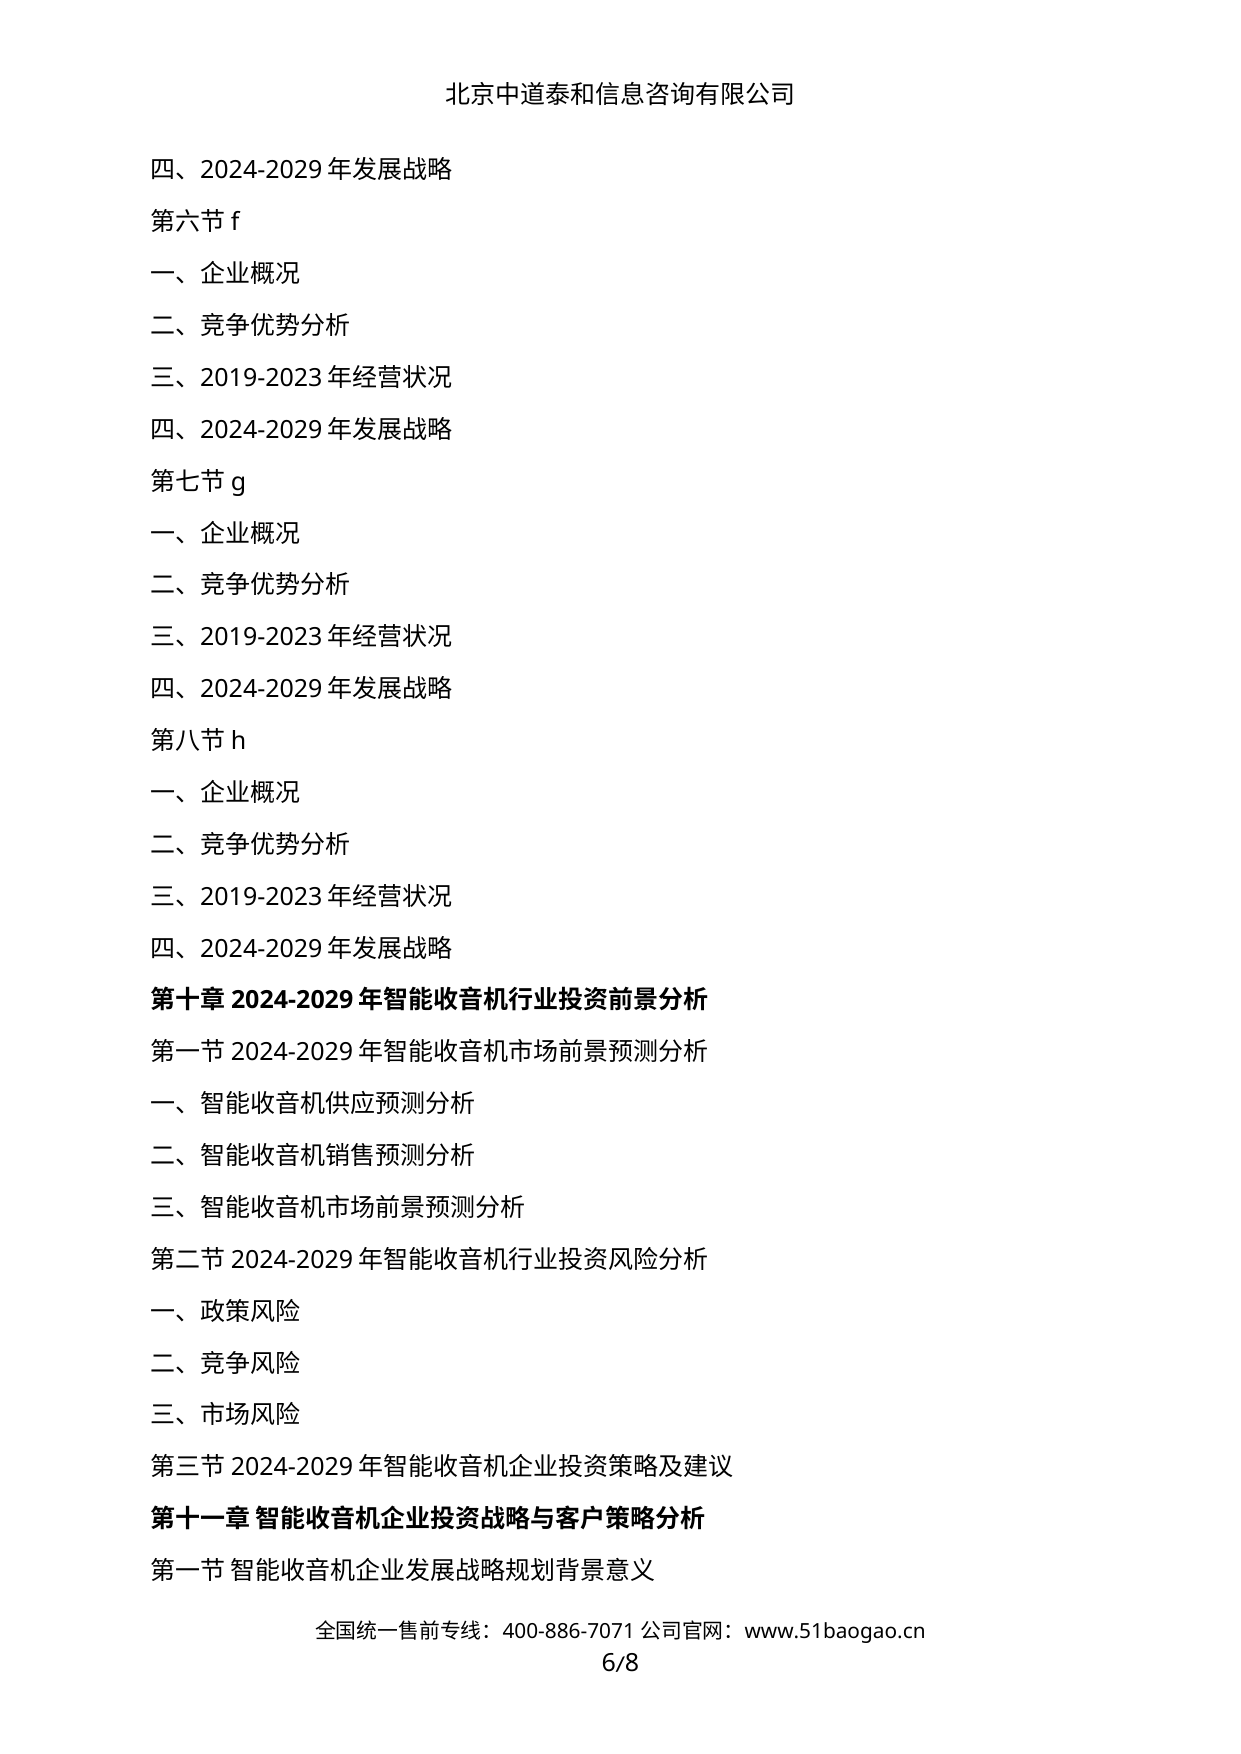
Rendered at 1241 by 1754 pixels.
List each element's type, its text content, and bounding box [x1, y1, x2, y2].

text 三、2019-2023年经营状况 [150, 876, 1090, 912]
text 第八节 h [150, 721, 1090, 757]
text 二、竞争优势分析 [150, 824, 1090, 861]
text 四、2024-2029年发展战略 [150, 150, 1090, 186]
text 一、智能收音机供应预测分析 [150, 1084, 1090, 1120]
text 二、竞争风险 [150, 1343, 1090, 1379]
text 一、企业概况 [150, 254, 1090, 290]
text 三、2019-2023年经营状况 [150, 617, 1090, 653]
text 一、企业概况 [150, 772, 1090, 809]
text 一、政策风险 [150, 1291, 1090, 1327]
text 第六节 f [150, 202, 1090, 238]
text 三、市场风险 [150, 1395, 1090, 1431]
text 二、智能收音机销售预测分析 [150, 1136, 1090, 1172]
text 四、2024-2029年发展战略 [150, 409, 1090, 446]
text 第三节 2024-2029年智能收音机企业投资策略及建议 [150, 1447, 1090, 1483]
text 一、企业概况 [150, 513, 1090, 549]
text 三、2019-2023年经营状况 [150, 357, 1090, 394]
text 第一节 2024-2029年智能收音机市场前景预测分析 [150, 1032, 1090, 1068]
text 二、竞争优势分析 [150, 306, 1090, 342]
text 第十一章 智能收音机企业投资战略与客户策略分析 [150, 1499, 1090, 1535]
text 二、竞争优势分析 [150, 565, 1090, 601]
text 第十章 2024-2029年智能收音机行业投资前景分析 [150, 980, 1090, 1016]
text 三、智能收音机市场前景预测分析 [150, 1187, 1090, 1224]
text 四、2024-2029年发展战略 [150, 928, 1090, 964]
text 第一节 智能收音机企业发展战略规划背景意义 [150, 1551, 1090, 1587]
text 四、2024-2029年发展战略 [150, 669, 1090, 705]
text 第二节 2024-2029年智能收音机行业投资风险分析 [150, 1239, 1090, 1276]
text 第七节 g [150, 461, 1090, 497]
